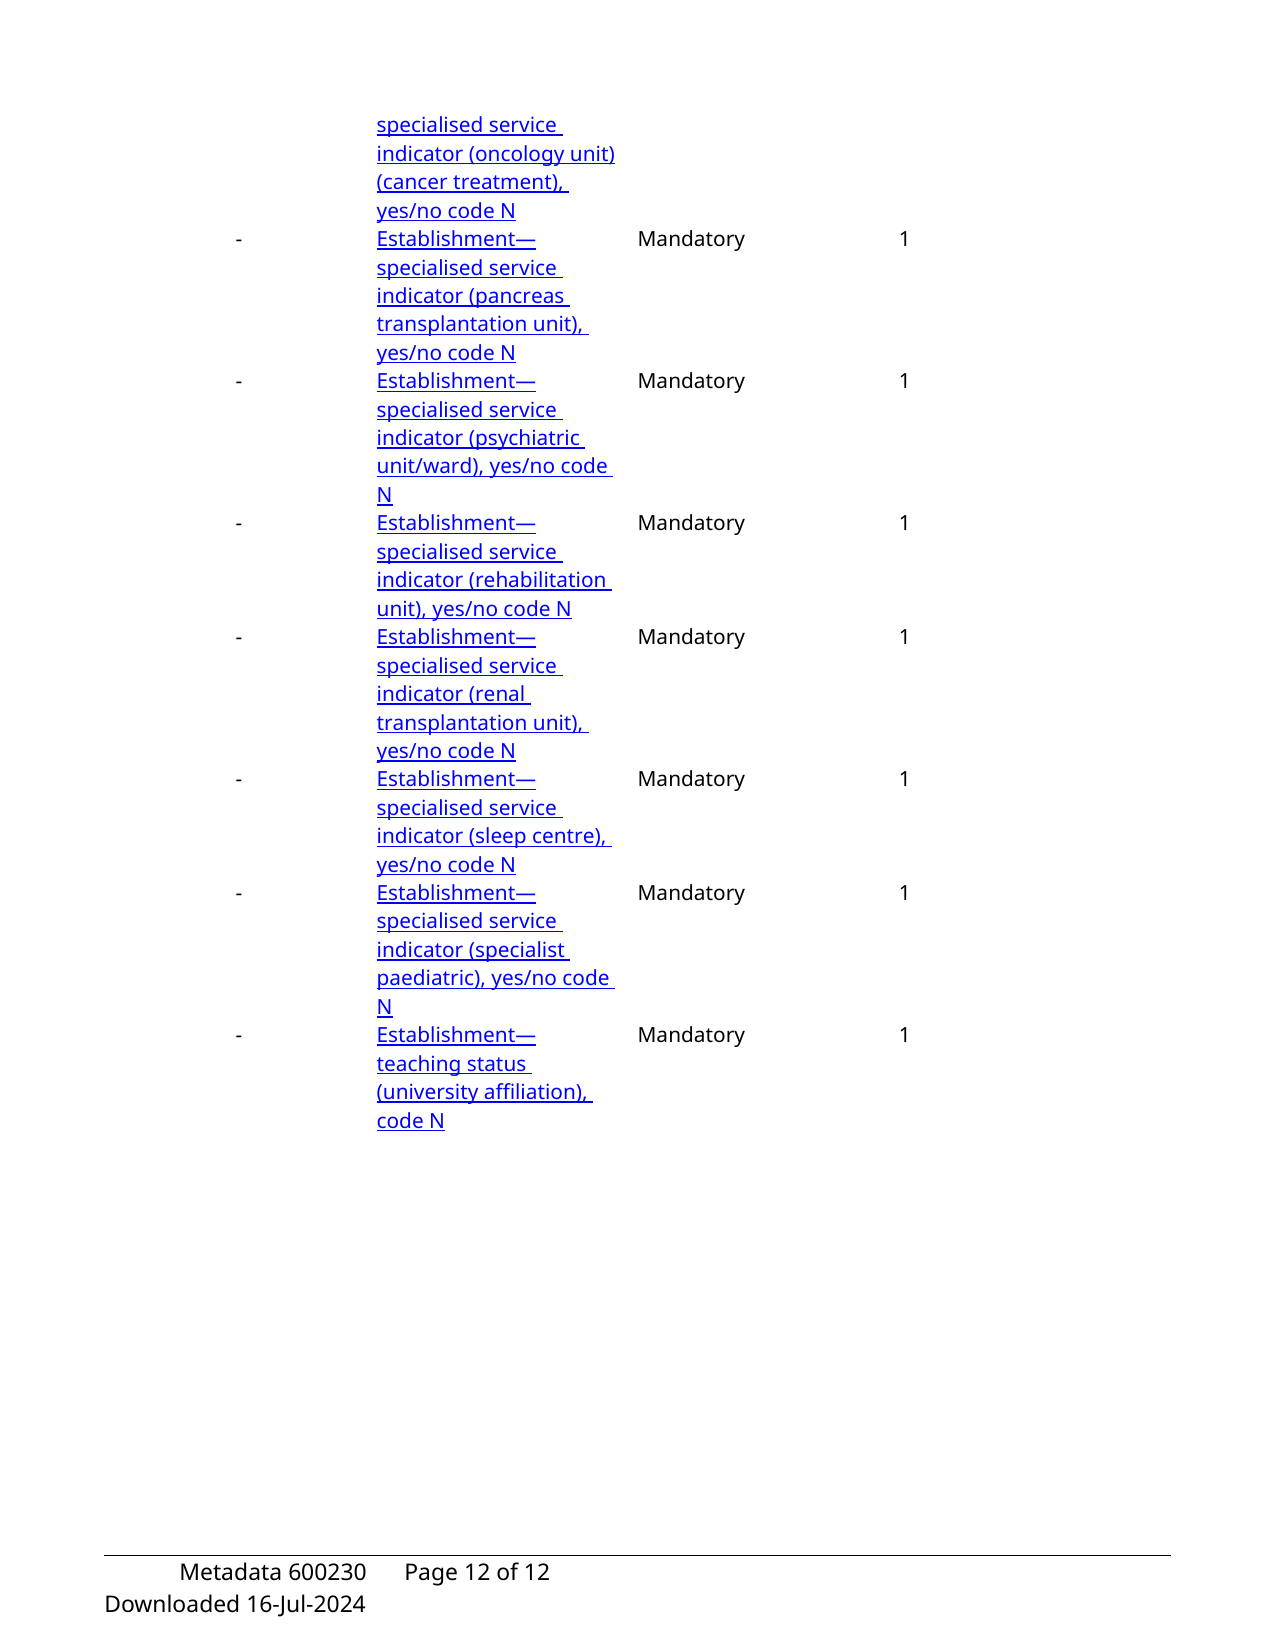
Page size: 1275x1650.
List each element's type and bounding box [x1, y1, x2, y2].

table_cell [93, 110, 1159, 1134]
